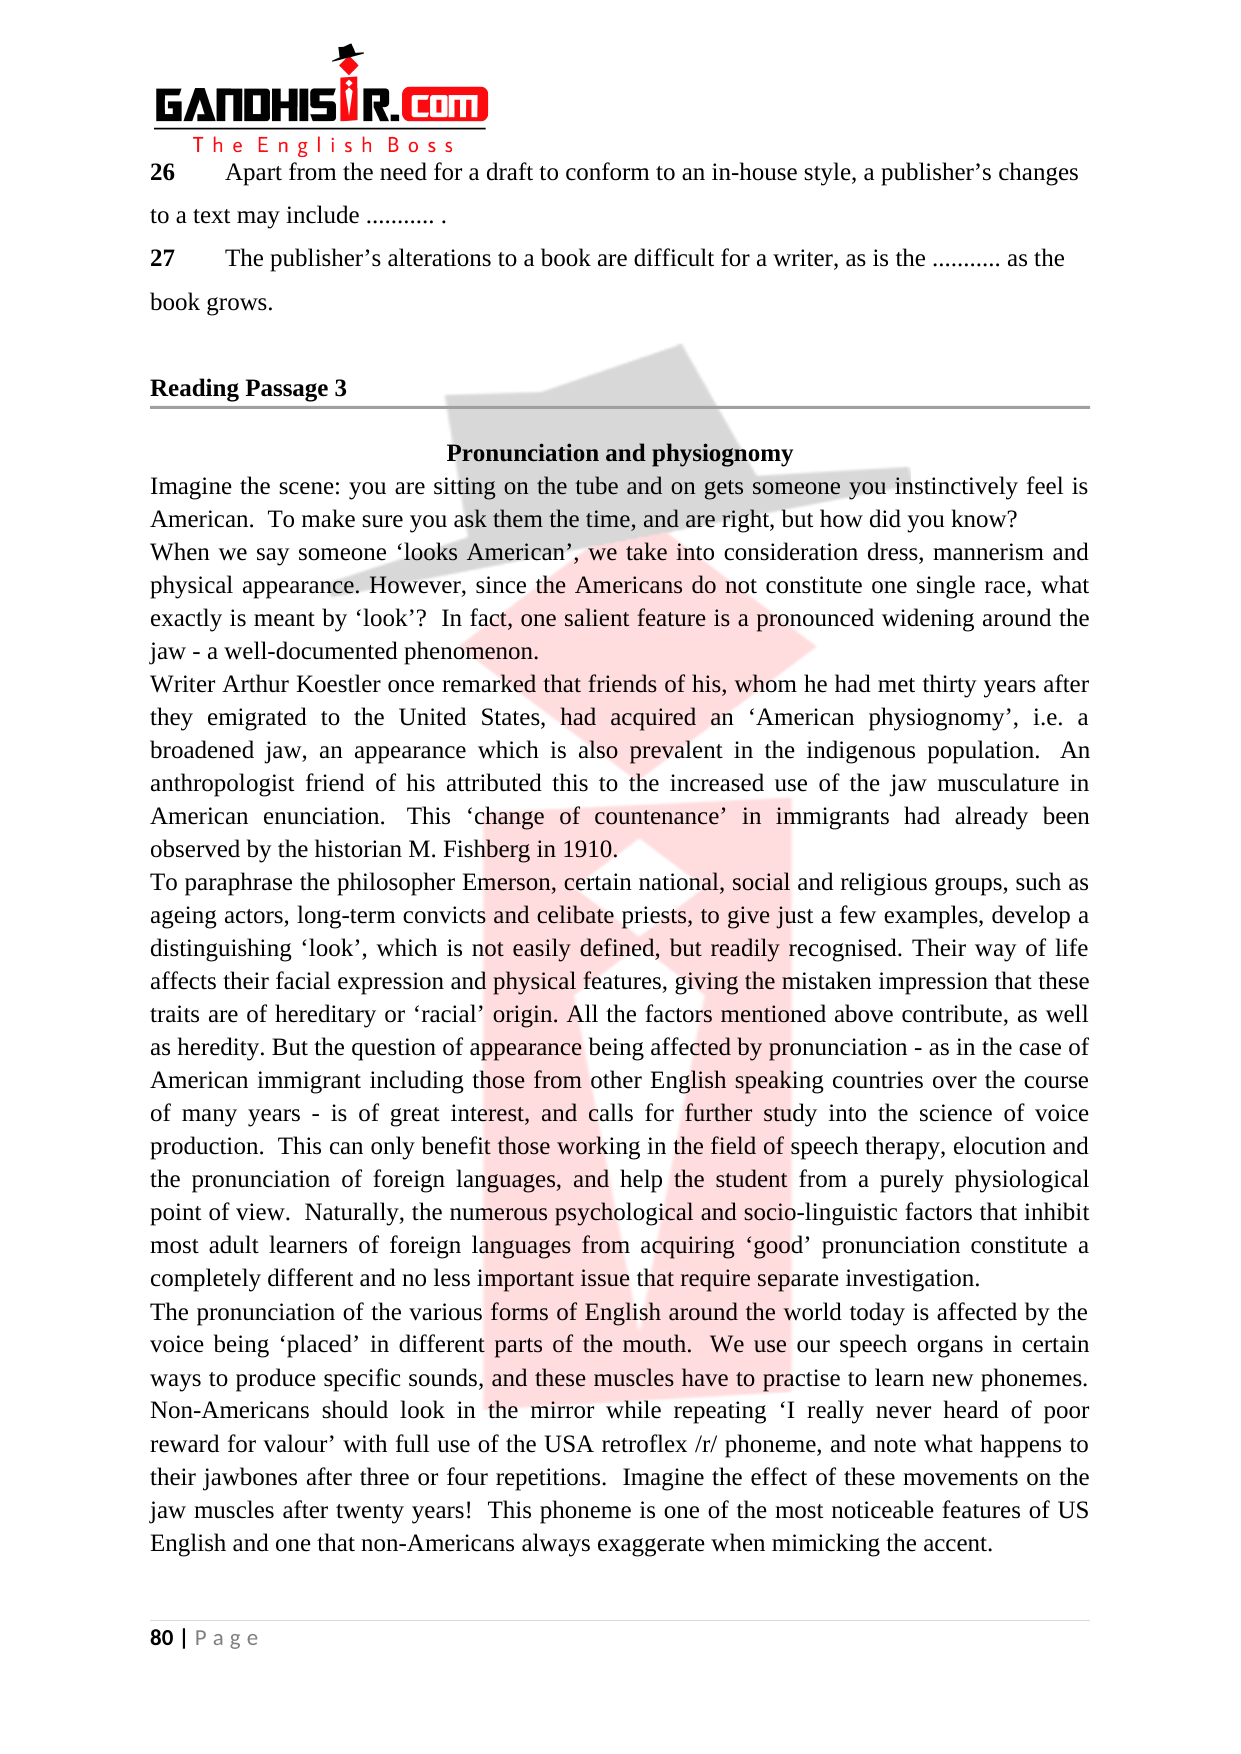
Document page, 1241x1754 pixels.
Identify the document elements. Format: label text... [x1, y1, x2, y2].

text Writer Arthur Koestler once remarked that friends of his, whom he had met thirty years after they emigrated to the United States, had acquired an ‘American physiognomy’, i.e. a broadened jaw, an appearance which is also prevalent in the indigenous population. An anthropologist friend of his attributed this to the increased use of the jaw musculature in American enunciation. This ‘change of countenance’ in immigrants had already been observed by the historian M. Fishberg in 1910. [150, 669, 1090, 863]
picture [150, 40, 491, 158]
text To paraphrase the philosopher Emerson, certain national, social and religious groups, such as ageing actors, long-term convicts and celibate priests, to give just a few examples, develop a distinguishing ‘look’, which is not easily defined, but readily recognised. Their way of life affects their facial expression and physical features, giving the mistaken impression that these traits are of hereditary or ‘racial’ origin. All the factors mentioned above contribute, as well as heredity. But the question of appearance being affected by pronunciation - as in the case of American immigrant including those from other English speaking countries over the course of many years - is of great interest, and calls for further study into the science of voice production. This can only benefit those working in the field of speech therapy, elocution and the pronunciation of foreign languages, and help the student from a purely physiological point of view. Naturally, the numerous psychological and socio-linguistic factors that inhibit most adult learners of foreign languages from acquiring ‘good’ pronunciation constitute a completely different and no less important issue that require separate investigation. [150, 867, 1090, 1292]
text 26 Apart from the need for a draft to conform to an in-house style, a publisher’s changes to a text may include ........... . [150, 157, 1090, 229]
text 27 The publisher’s alterations to a book are difficult for a writer, as is the ........... as the book grows. [150, 243, 1090, 315]
text Imagine the scene: you are sitting on the tube and on gets someone you instinctively feel is American. To make sure you ask them the time, and are right, but how did you know? [150, 471, 1090, 533]
text When we say someone ‘looks American’, we take into consideration dress, mannerism and physical appearance. However, since the Americans do not constitute one single race, what exactly is meant by ‘look’? In fact, one salient feature is a pronounced widening around the jaw - a well-documented phenomenon. [150, 537, 1090, 665]
text The pronunciation of the various forms of English around the world today is affected by the voice being ‘placed’ in different parts of the mouth. We use our speech organs in certain ways to produce specific sounds, and these muscles have to practise to learn new phonemes. Non-Americans should look in the mirror while repeating ‘I really never heard of poor reward for valour’ with full use of the USA retroflex /r/ phoneme, and note what happens to their jawbones after three or four repetitions. Imagine the effect of these movements on the jaw muscles after twenty years! This phoneme is one of the most noticeable features of US English and one that non-Americans always exaggerate when mimicking the accent. [150, 1297, 1090, 1556]
text Reading Passage 3 [150, 373, 1090, 402]
text Pronunciation and physiognomy [150, 438, 1090, 467]
